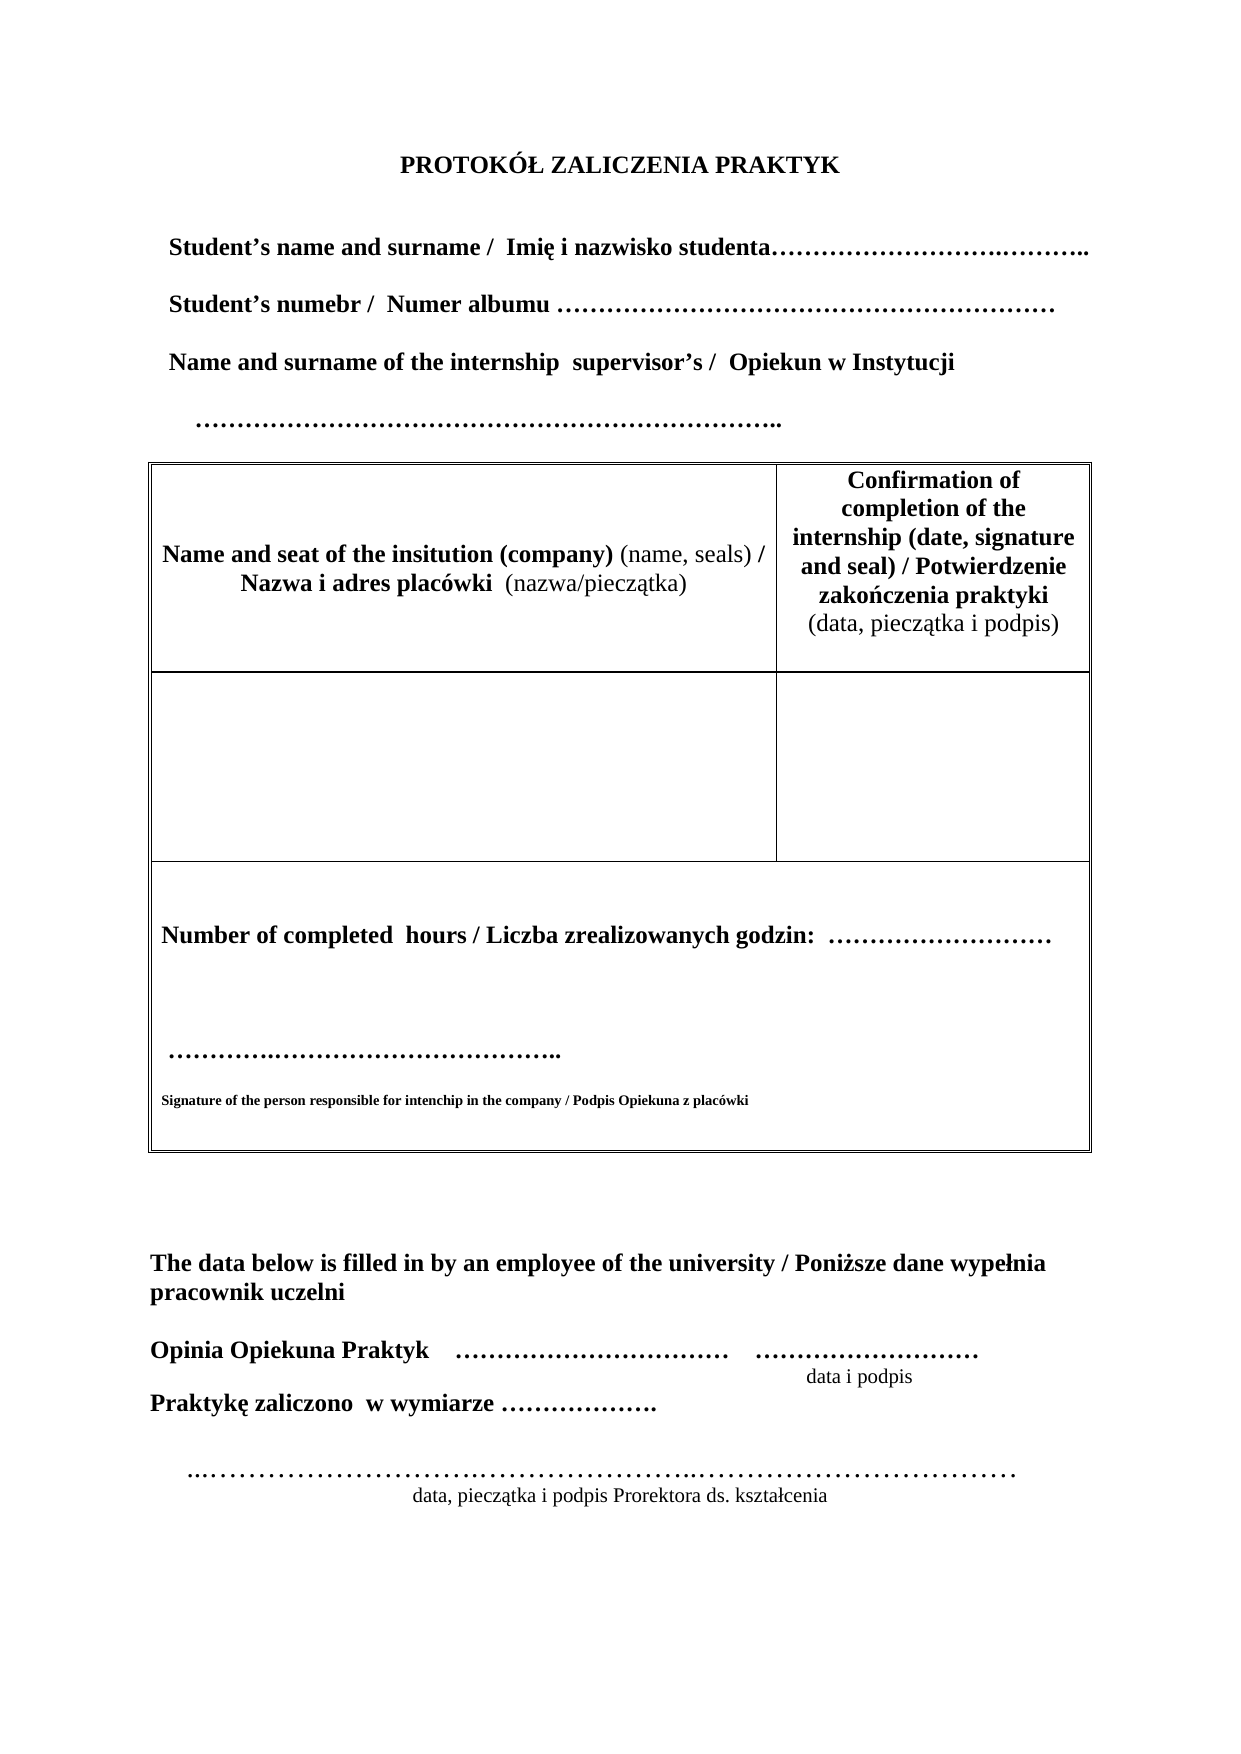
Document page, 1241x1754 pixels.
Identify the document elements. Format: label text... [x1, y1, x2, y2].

text PROTOKÓŁ ZALICZENIA PRAKTYK [150, 150, 1090, 207]
text Student’s name and surname / Imię i nazwisko studenta……………………….……….. [150, 232, 1090, 260]
table_cell [152, 673, 776, 861]
text ...……………………….…………………..…………………………… [150, 1450, 1090, 1483]
table_cell [777, 673, 1089, 861]
text Student’s numebr / Numer albumu …………………………………………………… [150, 289, 1090, 318]
text Name and surname of the internship supervisor’s / Opiekun w Instytucji …………………………………………………………….. [150, 347, 1090, 433]
text Praktykę zaliczono w wymiarze ………………. [150, 1388, 1090, 1416]
text Opinia Opiekuna Praktyk …………………………… ……………………… [150, 1335, 1090, 1363]
table_header Name and seat of the insitution (company) (name, seals) / Nazwa i adres placówki (nazwa/pieczątka) [152, 465, 776, 671]
table_header Confirmation of completion of the internship (date, signature and seal) / Potwierdzenie zakończenia praktyki (data, pieczątka i podpis) Dyrektora) [777, 465, 1089, 671]
text The data below is filled in by an employee of the university / Poniższe dane wypełnia pracownik uczelni [150, 1248, 1090, 1306]
text data, pieczątka i podpis Prorektora ds. kształcenia [150, 1483, 1090, 1507]
table_cell Number of completed hours / Liczba zrealizowanych godzin: ……………………… ………….…………………………….. Signature of the person responsible for intenchip in the company / Podpis Opiekuna z placówki [152, 862, 1089, 1149]
text data i podpis [150, 1363, 1090, 1388]
